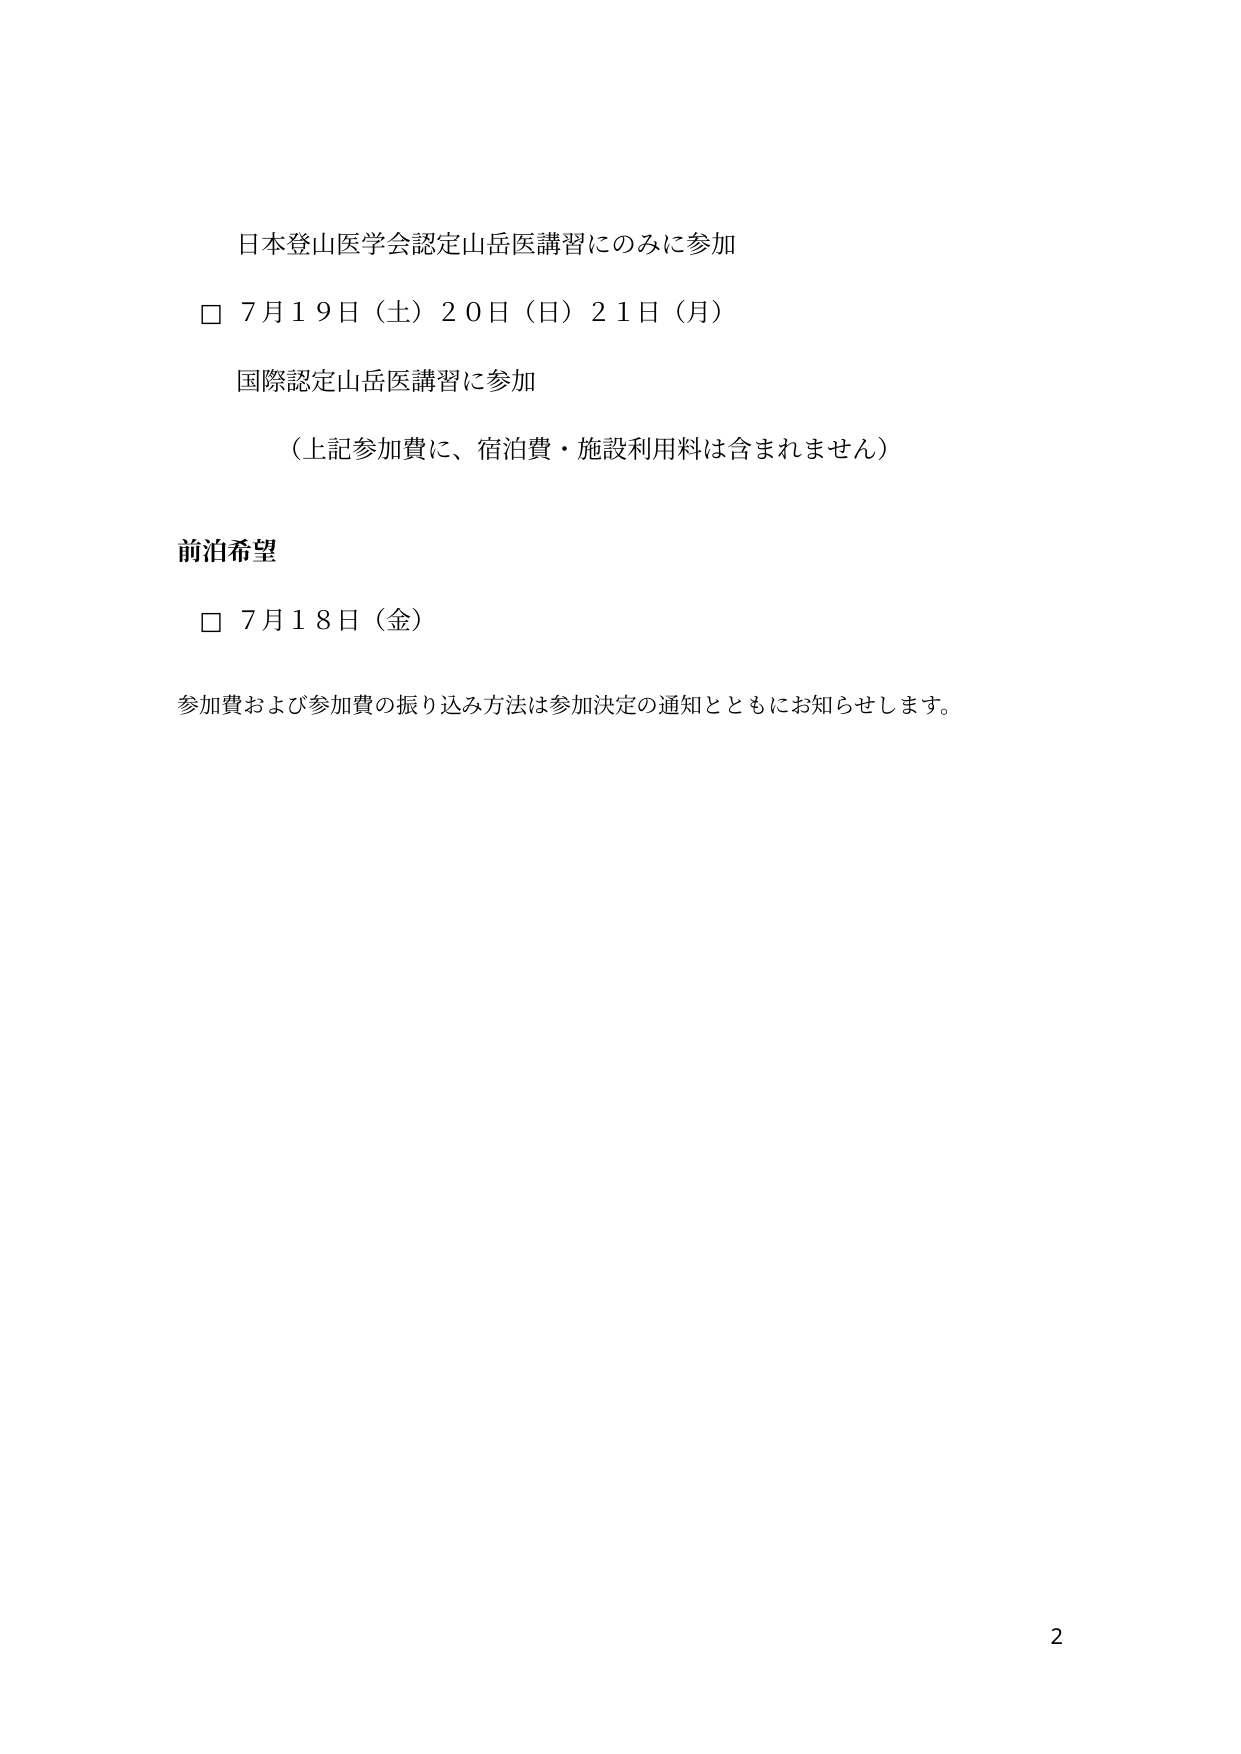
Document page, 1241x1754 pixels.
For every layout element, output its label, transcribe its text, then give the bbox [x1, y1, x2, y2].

text （上記参加費に、宿泊費・施設利用料は含まれません） [177, 413, 1063, 482]
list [199, 208, 1063, 277]
text 参加費および参加費の振り込み方法は参加決定の通知とともにお知らせします。 [177, 687, 1063, 721]
list ７月１９日（土）２０日（日）２１日（月） 国際認定山岳医講習に参加 [199, 277, 1063, 413]
text 前泊希望 [177, 516, 1063, 584]
list ７月１８日（金） [199, 584, 1063, 653]
